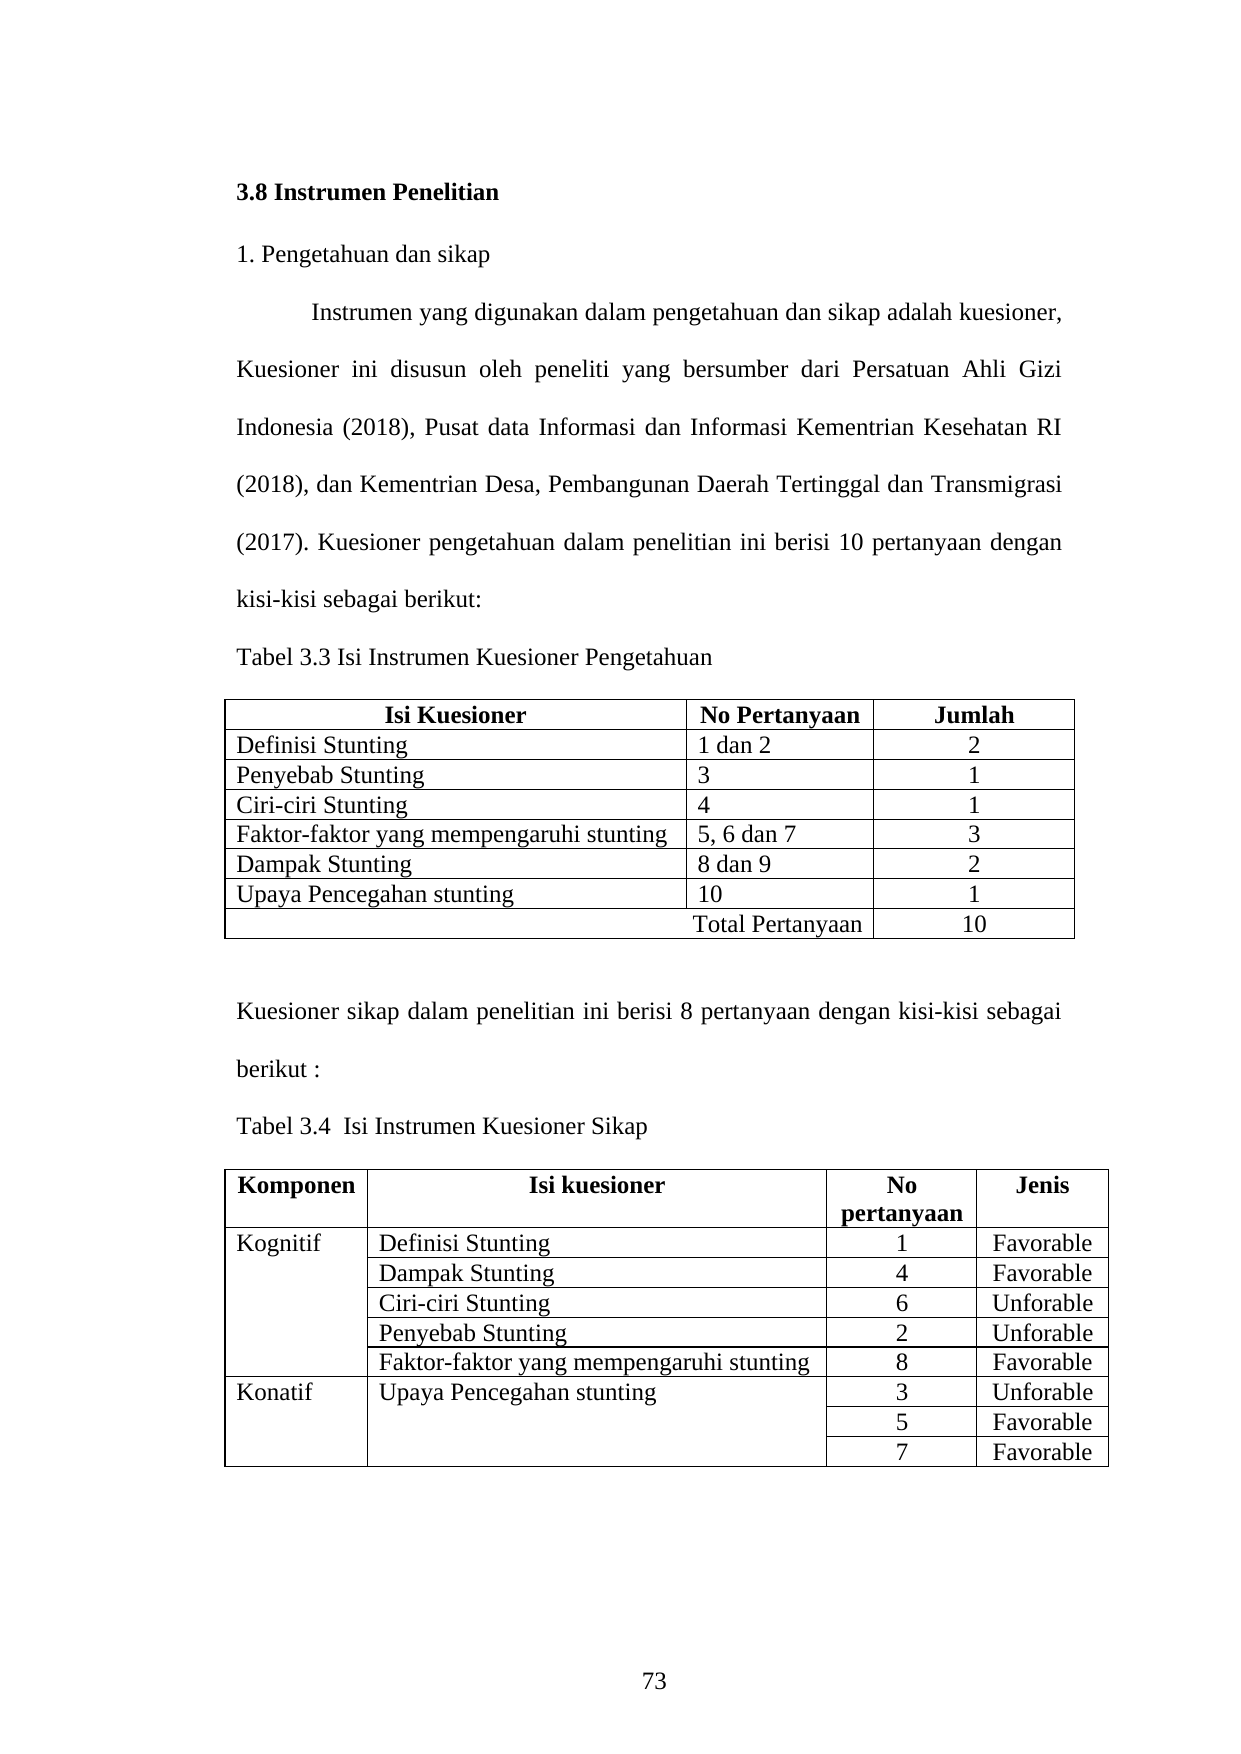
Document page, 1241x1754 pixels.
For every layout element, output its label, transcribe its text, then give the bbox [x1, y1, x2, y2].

table_cell Dampak Stunting [226, 849, 686, 878]
table_cell 3 [827, 1377, 976, 1406]
text Tabel 3.3 Isi Instrumen Kuesioner Pengetahuan [236, 642, 1063, 671]
table_cell 2 [874, 849, 1074, 878]
text 1. Pengetahuan dan sikap [236, 239, 1063, 268]
table_cell 1 [874, 879, 1074, 908]
table_cell Penyebab Stunting [226, 760, 686, 789]
table_header No Pertanyaan [687, 700, 873, 729]
table_header Komponen [226, 1170, 367, 1227]
table_cell 1 dan 2 [687, 730, 873, 759]
table_cell 6 [827, 1288, 976, 1317]
table_cell Unforable [977, 1288, 1108, 1317]
table_cell 7 [827, 1437, 976, 1466]
table_cell 8 [827, 1348, 976, 1376]
table_cell Unforable [977, 1318, 1108, 1346]
table_cell 3 [874, 820, 1074, 848]
table_cell Faktor-faktor yang mempengaruhi stunting [368, 1348, 826, 1376]
table_cell 8 dan 9 [687, 849, 873, 878]
table_cell Definisi Stunting [368, 1228, 826, 1257]
table_cell Ciri-ciri Stunting [226, 790, 686, 818]
table_cell Konatif [226, 1377, 367, 1466]
table_cell Kognitif [226, 1228, 367, 1376]
table_cell Favorable [977, 1407, 1108, 1436]
table_cell 4 [827, 1258, 976, 1287]
table_cell Favorable [977, 1348, 1108, 1376]
table_cell Unforable [977, 1377, 1108, 1406]
table_cell 1 [874, 760, 1074, 789]
table_cell 5 [827, 1407, 976, 1436]
table_header No pertanyaan [827, 1170, 976, 1227]
table_cell Definisi Stunting [226, 730, 686, 759]
table_header Jenis [977, 1170, 1108, 1227]
table_header Jumlah [874, 700, 1074, 729]
table_cell Total Pertanyaan [226, 909, 873, 938]
table_cell 1 [874, 790, 1074, 818]
table_header Isi kuesioner [368, 1170, 826, 1227]
table_cell 10 [874, 909, 1074, 938]
text Instrumen yang digunakan dalam pengetahuan dan sikap adalah kuesioner, Kuesioner ini disusun oleh peneliti yang bersumber dari Persatuan Ahli Gizi Indonesia (2018), Pusat data Informasi dan Informasi Kementrian Kesehatan RI (2018), dan Kementrian Desa, Pembangunan Daerah Tertinggal dan Transmigrasi (2017). Kuesioner pengetahuan dalam penelitian ini berisi 10 pertanyaan dengan kisi-kisi sebagai berikut: [236, 297, 1063, 613]
table_cell Faktor-faktor yang mempengaruhi stunting [226, 820, 686, 848]
table_cell Favorable [977, 1258, 1108, 1287]
table_cell Penyebab Stunting [368, 1318, 826, 1346]
table_cell Upaya Pencegahan stunting [226, 879, 686, 908]
table_cell 2 [827, 1318, 976, 1346]
table_cell 10 [687, 879, 873, 908]
table_header Isi Kuesioner [226, 700, 686, 729]
table_cell 3 [687, 760, 873, 789]
table_cell Upaya Pencegahan stunting [368, 1377, 826, 1466]
text Kuesioner sikap dalam penelitian ini berisi 8 pertanyaan dengan kisi-kisi sebagai berikut : [236, 996, 1063, 1082]
table_cell 2 [874, 730, 1074, 759]
table_cell Ciri-ciri Stunting [368, 1288, 826, 1317]
table_cell 5, 6 dan 7 [687, 820, 873, 848]
table_cell 1 [827, 1228, 976, 1257]
table_cell Favorable [977, 1228, 1108, 1257]
table_cell Dampak Stunting [368, 1258, 826, 1287]
table_cell Favorable [977, 1437, 1108, 1466]
subtitle 3.8 Instrumen Penelitian [236, 177, 1063, 206]
table_cell 4 [687, 790, 873, 818]
text Tabel 3.4 Isi Instrumen Kuesioner Sikap [236, 1111, 1063, 1140]
